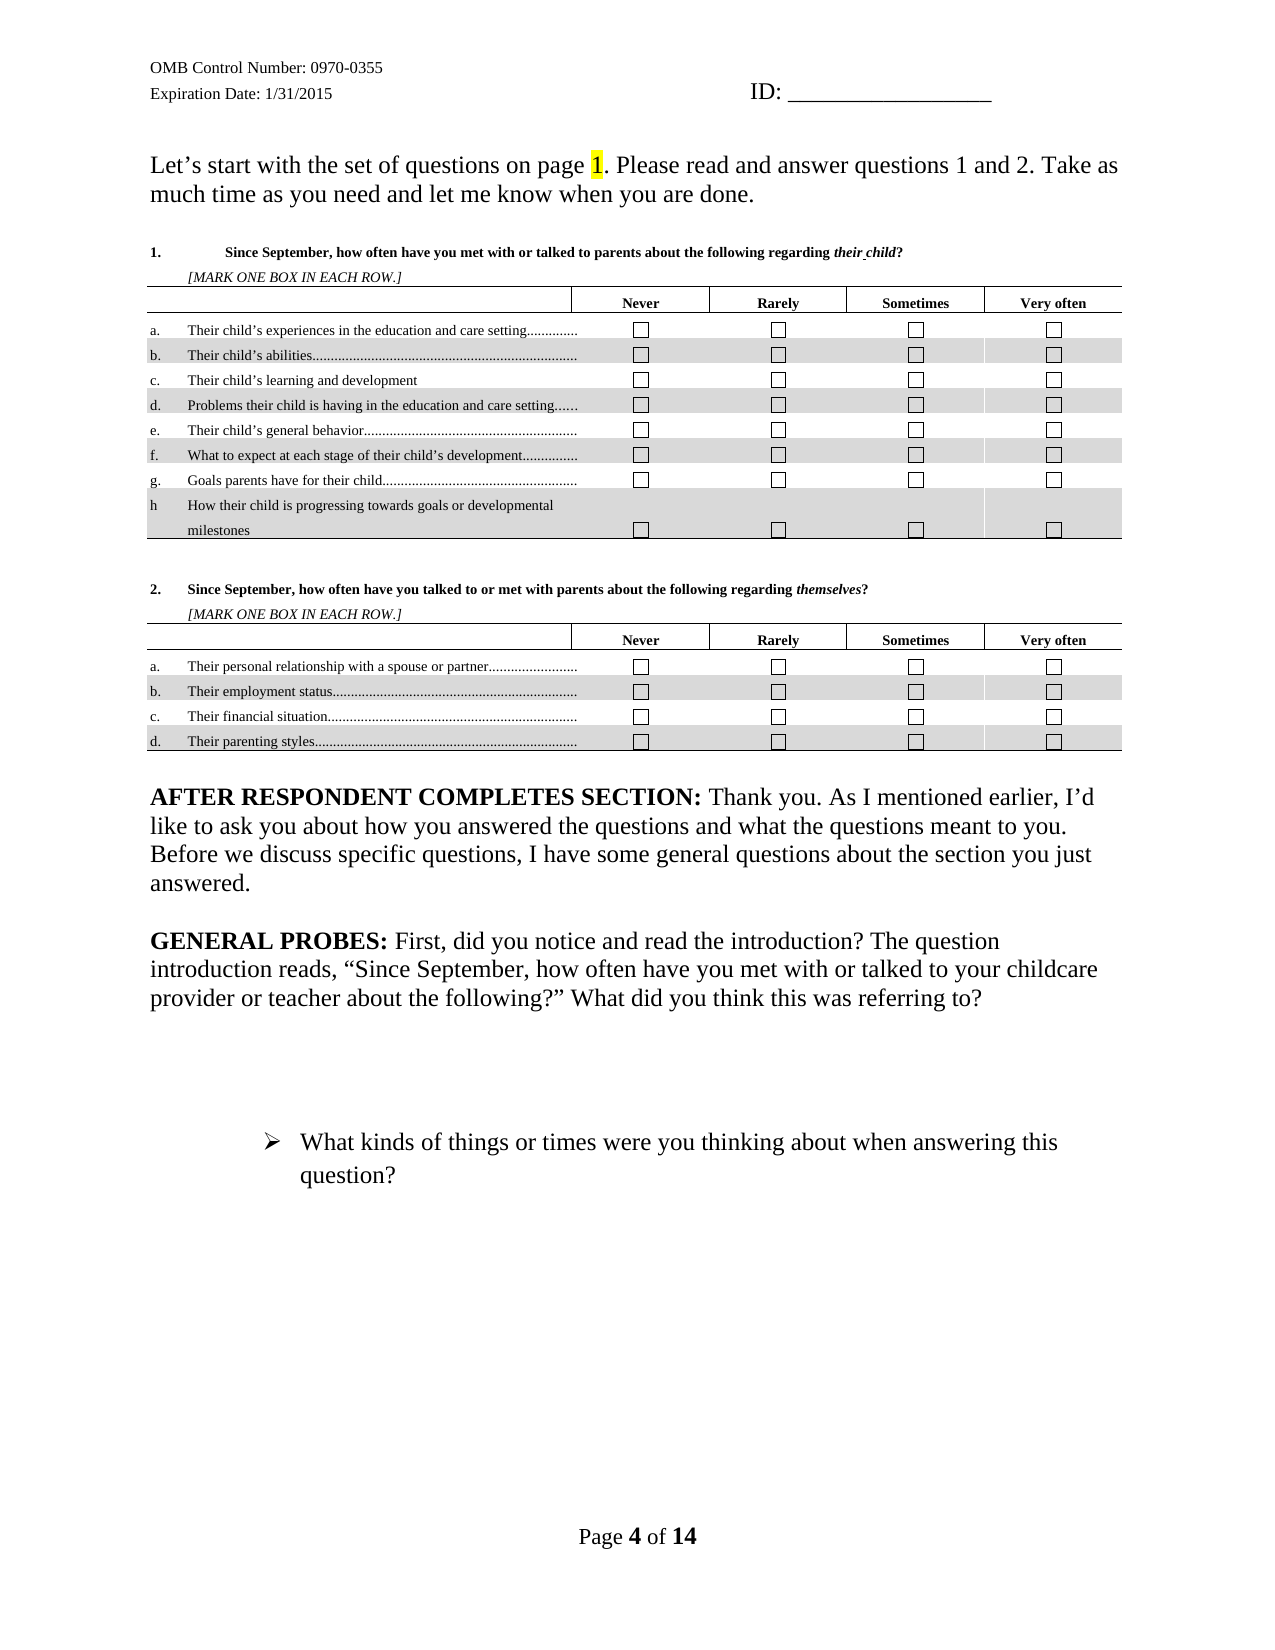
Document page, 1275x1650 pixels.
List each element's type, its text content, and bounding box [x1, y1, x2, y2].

table_header Sometimes [847, 624, 984, 649]
text GENERAL PROBES: First, did you notice and read the introduction? The question introduction reads, “Since September, how often have you met with or talked to your childcare provider or teacher about the following?” What did you think this was referring to? [150, 926, 1125, 1012]
table_cell [985, 488, 1122, 538]
table_cell [847, 363, 984, 388]
table_cell [985, 650, 1122, 675]
table_header Never [572, 287, 709, 312]
text Let’s start with the set of questions on page 1. Please read and answer questions 1 and 2. Take as much time as you need and let me know when you are done. [150, 150, 1125, 207]
table_cell d. Their parenting styles [147, 725, 572, 750]
table_cell [709, 463, 847, 488]
table_cell [709, 725, 847, 750]
list What kinds of things or times were you thinking about when answering this question? [262, 1127, 1125, 1189]
table_cell a. Their personal relationship with a spouse or partner [147, 650, 572, 675]
table_cell [709, 388, 847, 413]
table_cell [847, 438, 984, 463]
table_cell [985, 388, 1122, 413]
table_cell [847, 725, 984, 750]
table_cell [572, 388, 709, 413]
table_cell [709, 488, 847, 538]
table_cell [847, 650, 984, 675]
text [MARK ONE BOX IN EACH ROW.] [150, 261, 1125, 286]
table_cell c. Their financial situation [147, 700, 572, 725]
table_header Very often [985, 624, 1122, 649]
text AFTER RESPONDENT COMPLETES SECTION: Thank you. As I mentioned earlier, I’d like to ask you about how you answered the questions and what the questions meant to you. Before we discuss specific questions, I have some general questions about the section you just answered. [150, 782, 1125, 897]
table_cell h How their child is progressing towards goals or developmental milestones [147, 488, 572, 538]
table_cell a. Their child’s experiences in the education and care setting [147, 313, 572, 338]
table_cell [847, 338, 984, 363]
table_header Sometimes [847, 287, 984, 312]
text 1. Since September, how often have you met with or talked to parents about the following regarding their child? [150, 236, 1125, 261]
table_cell f. What to expect at each stage of their child’s development [147, 438, 572, 463]
table_cell [572, 438, 709, 463]
table_cell [572, 413, 709, 438]
table_cell [985, 725, 1122, 750]
table_cell [847, 463, 984, 488]
table_cell [985, 438, 1122, 463]
table_cell [985, 463, 1122, 488]
table_cell c. Their child’s learning and development [147, 363, 572, 388]
table_cell [985, 675, 1122, 700]
table_cell [709, 413, 847, 438]
table_cell [572, 463, 709, 488]
table_header Very often [985, 287, 1122, 312]
table_cell [572, 488, 709, 538]
table_cell [985, 413, 1122, 438]
table_cell [572, 313, 709, 338]
text 2. Since September, how often have you talked to or met with parents about the following regarding themselves? [150, 573, 1125, 598]
table_cell [572, 725, 709, 750]
table_cell [847, 313, 984, 338]
text [MARK ONE BOX IN EACH ROW.] [150, 598, 1125, 623]
table_cell [709, 313, 847, 338]
table_header Rarely [710, 624, 846, 649]
table_cell [985, 313, 1122, 338]
table_cell g. Goals parents have for their child [147, 463, 572, 488]
table_cell [572, 700, 709, 725]
table_header Rarely [710, 287, 846, 312]
table_cell [572, 675, 709, 700]
table_cell [709, 650, 847, 675]
table_cell [985, 363, 1122, 388]
table_cell [847, 388, 984, 413]
table_cell b. Their child’s abilities [147, 338, 572, 363]
table_cell [572, 650, 709, 675]
table_cell [709, 438, 847, 463]
table_cell [985, 700, 1122, 725]
table_cell [709, 675, 847, 700]
table_cell [847, 413, 984, 438]
table_cell [985, 338, 1122, 363]
table_cell b. Their employment status [147, 675, 572, 700]
table_header [147, 287, 571, 312]
table_cell [572, 363, 709, 388]
table_cell [847, 675, 984, 700]
table_cell [709, 338, 847, 363]
table_header Never [572, 624, 709, 649]
table_cell [709, 363, 847, 388]
table_cell d. Problems their child is having in the education and care setting [147, 388, 572, 413]
table_cell e. Their child’s general behavior [147, 413, 572, 438]
table_cell [709, 700, 847, 725]
table_cell [572, 338, 709, 363]
table_header [147, 624, 571, 649]
table_cell [847, 700, 984, 725]
table_cell [847, 488, 984, 538]
